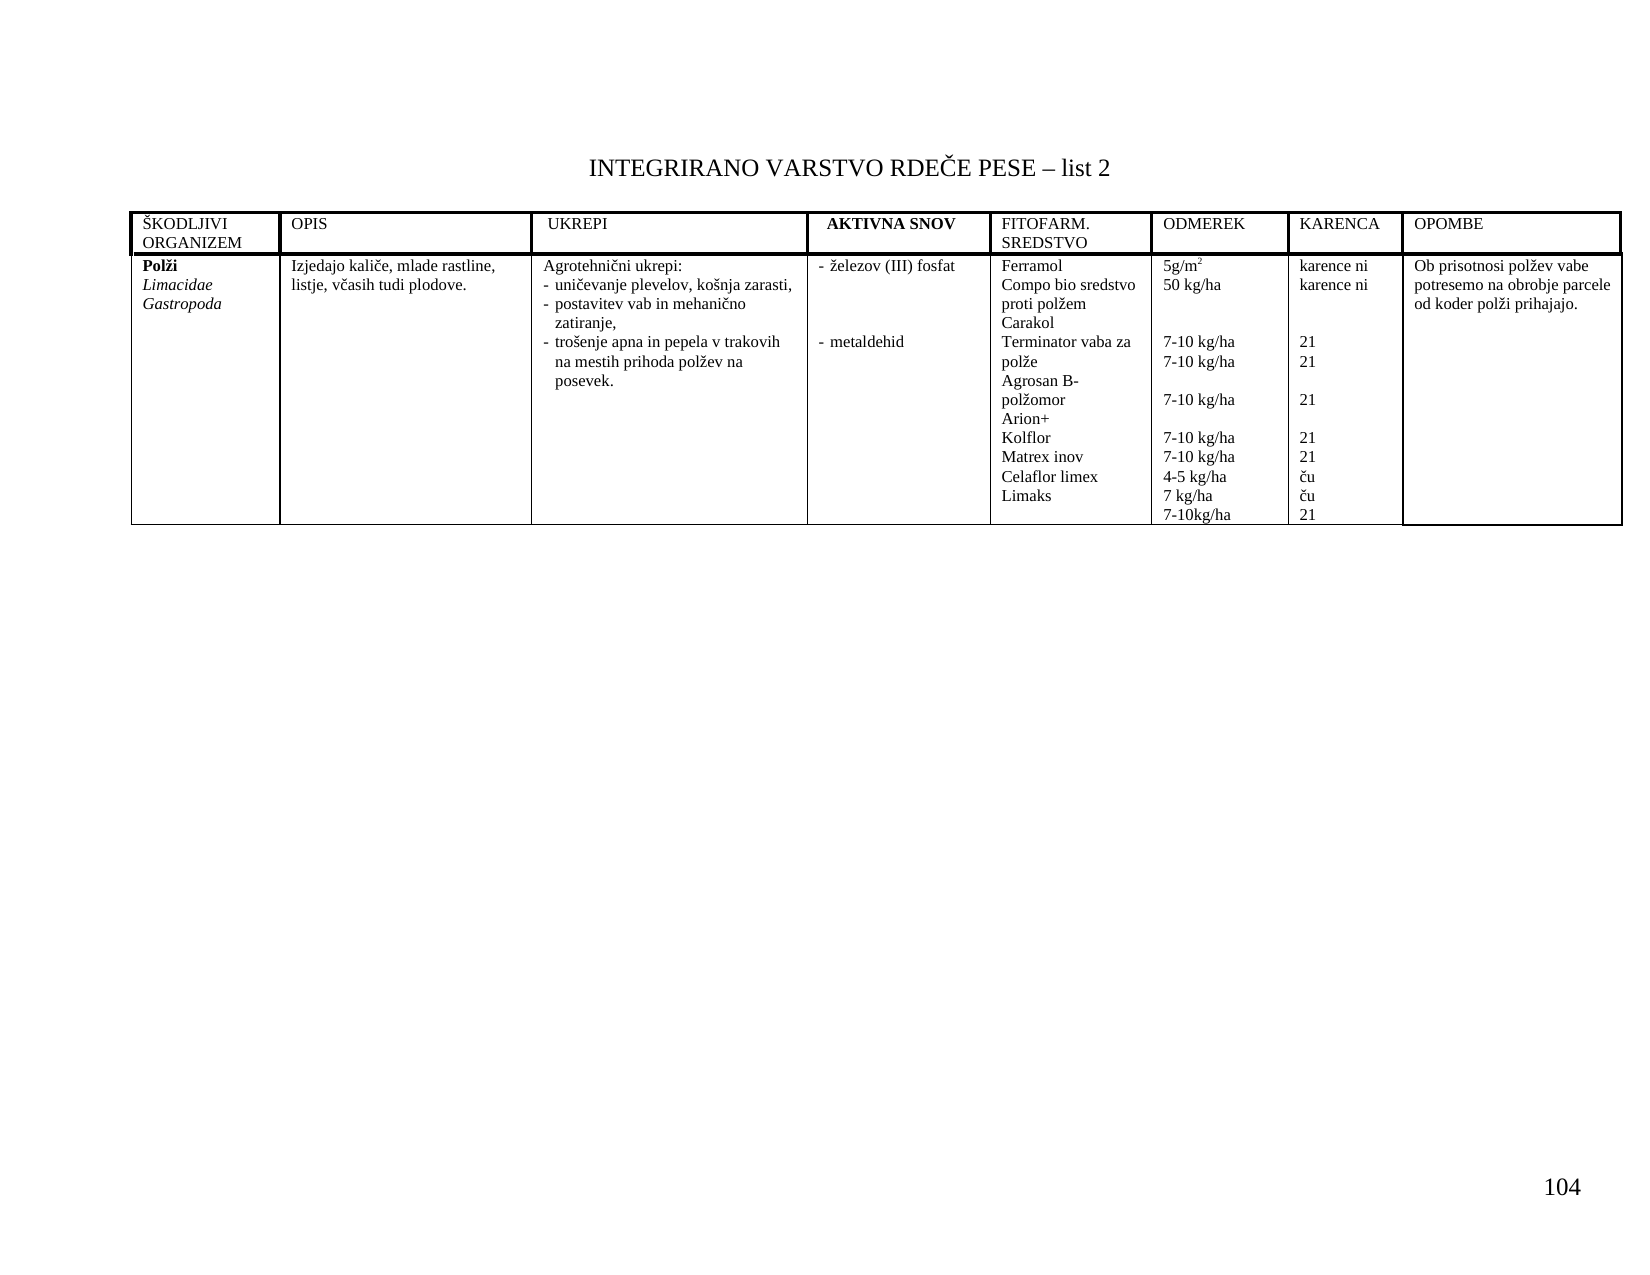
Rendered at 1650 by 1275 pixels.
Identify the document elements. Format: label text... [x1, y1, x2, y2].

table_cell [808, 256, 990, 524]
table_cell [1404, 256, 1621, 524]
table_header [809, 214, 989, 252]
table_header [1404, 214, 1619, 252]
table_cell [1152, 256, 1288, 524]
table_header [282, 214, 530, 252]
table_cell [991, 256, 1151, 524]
text INTEGRIRANO VARSTVO RDEČE PESE – list 2 [118, 153, 1581, 182]
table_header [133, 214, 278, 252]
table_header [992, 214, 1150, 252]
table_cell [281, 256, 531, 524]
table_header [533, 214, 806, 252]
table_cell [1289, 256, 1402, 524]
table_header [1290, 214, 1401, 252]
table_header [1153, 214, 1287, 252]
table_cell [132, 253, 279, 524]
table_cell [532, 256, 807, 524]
